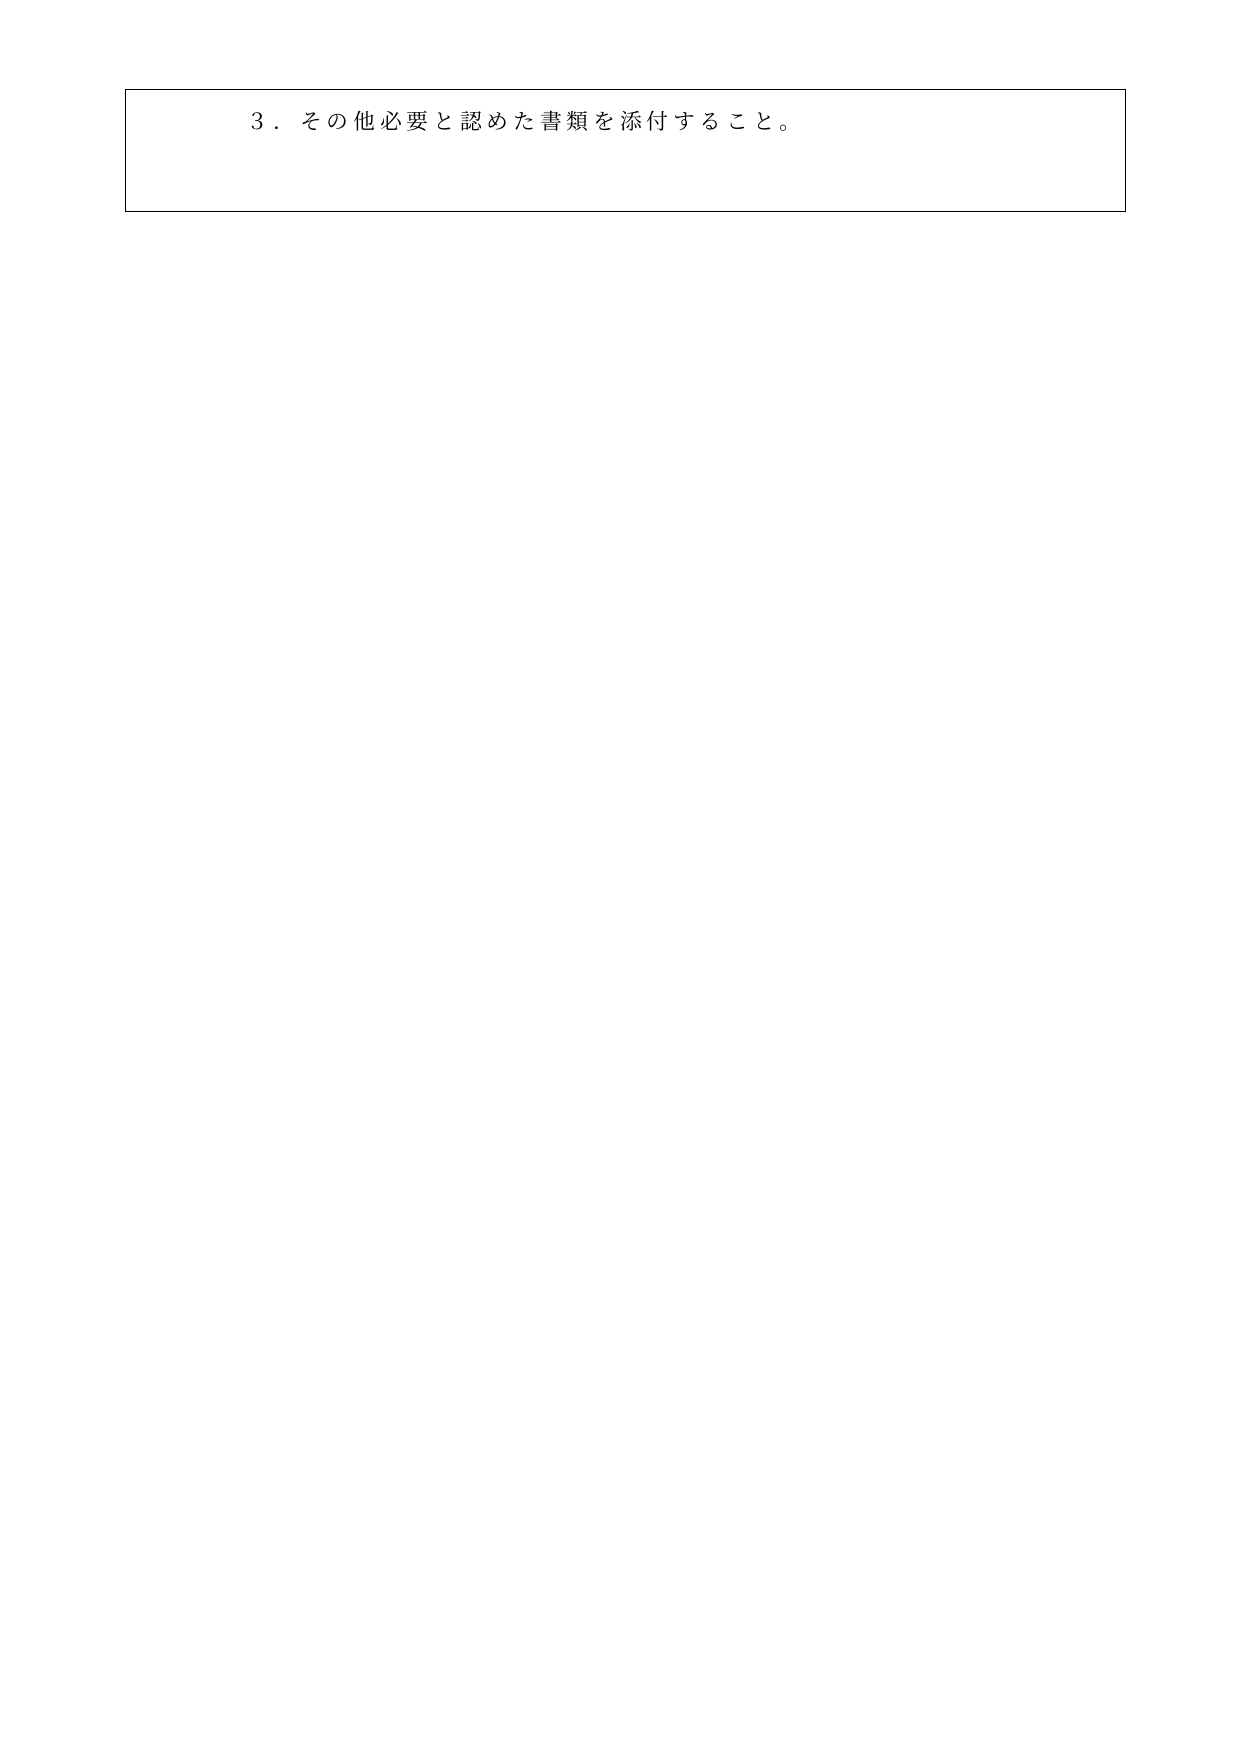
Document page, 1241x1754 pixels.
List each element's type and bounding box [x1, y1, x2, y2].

table_header [126, 90, 1125, 211]
